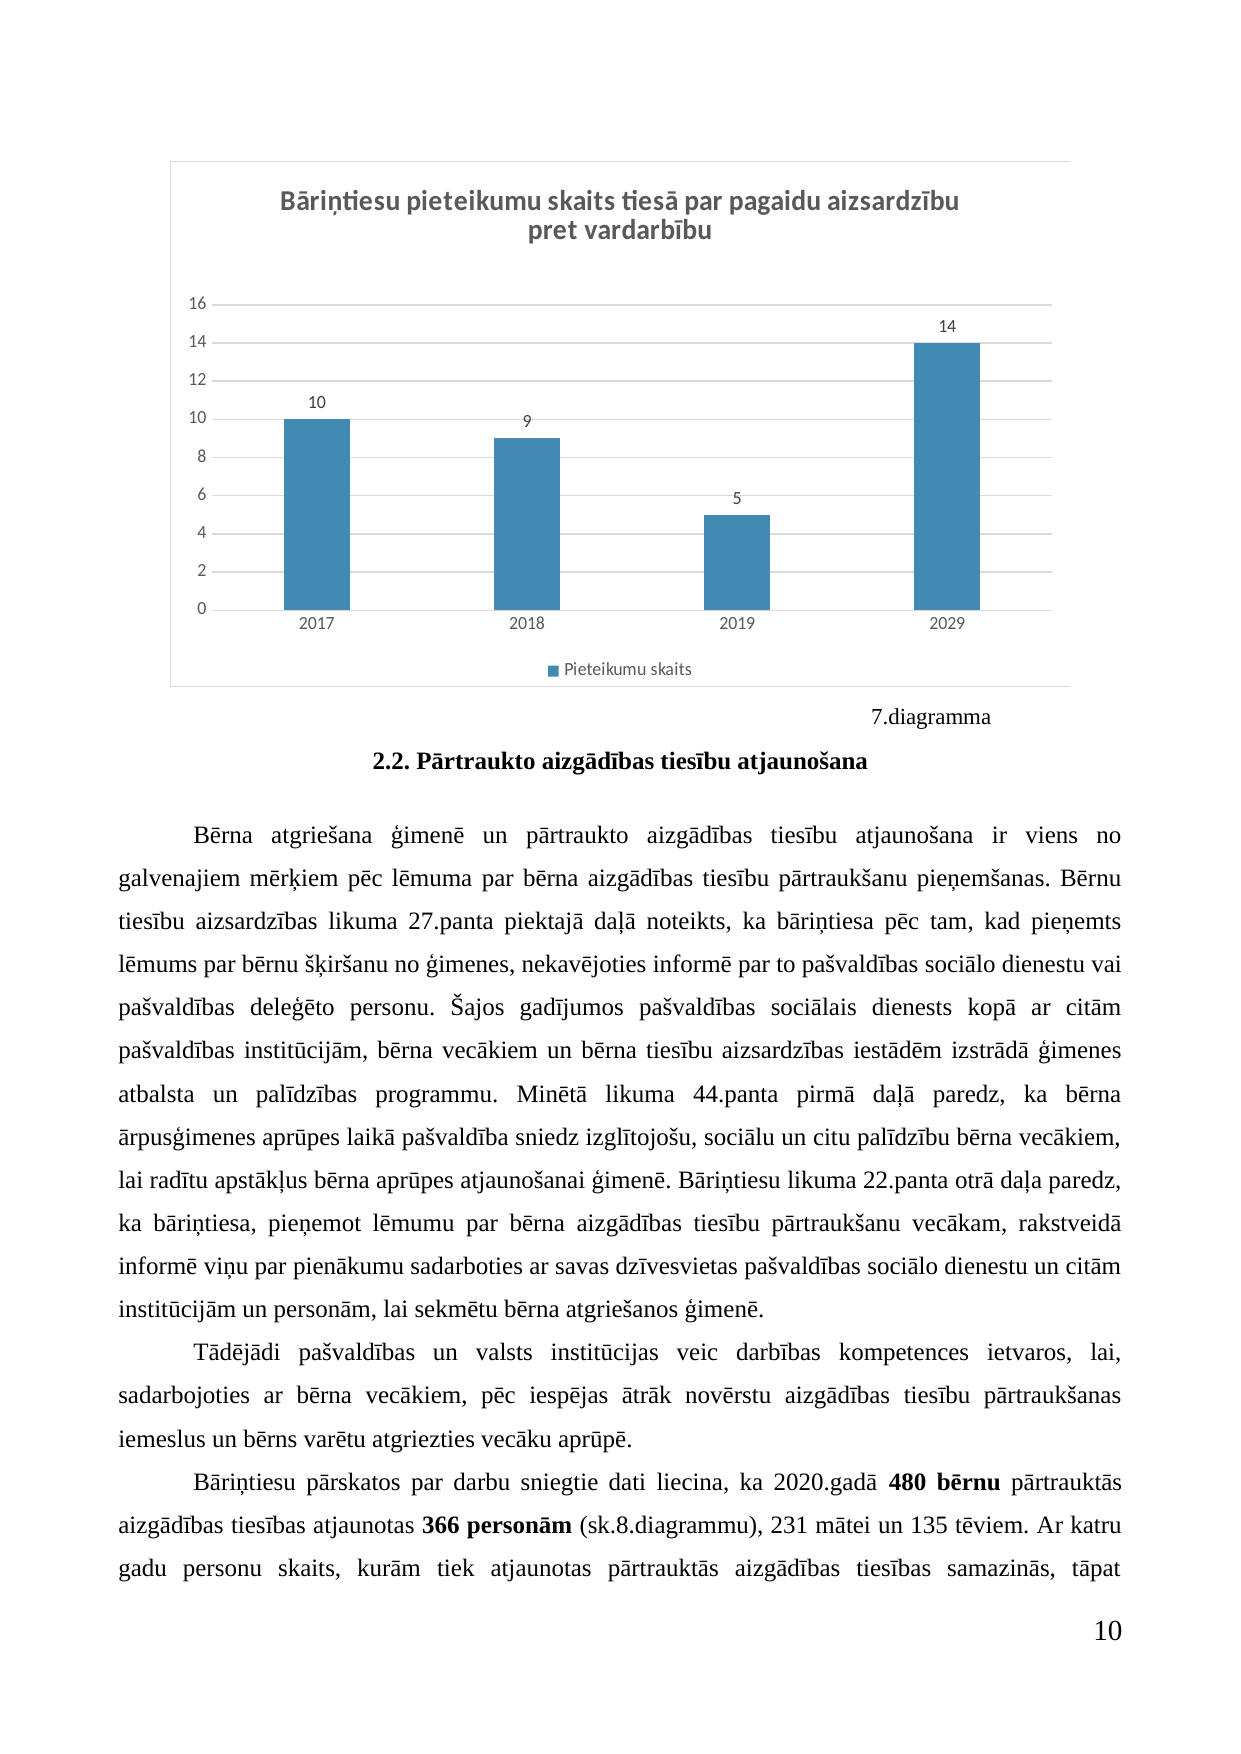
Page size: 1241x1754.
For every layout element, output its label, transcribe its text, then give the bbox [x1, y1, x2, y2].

text Tādējādi pašvaldības un valsts institūcijas veic darbības kompetences ietvaros, lai, sadarbojoties ar bērna vecākiem, pēc iespējas ātrāk novērstu aizgādības tiesību pārtraukšanas iemeslus un bērns varētu atgriezties vecāku aprūpē. [118, 1337, 1122, 1452]
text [118, 1467, 1122, 1582]
text Bērna atgriešana ģimenē un pārtraukto aizgādības tiesību atjaunošana ir viens no galvenajiem mērķiem pēc lēmuma par bērna aizgādības tiesību pārtraukšanu pieņemšanas. Bērnu tiesību aizsardzības likuma 27.panta piektajā daļā noteikts, ka bāriņtiesa pēc tam, kad pieņemts lēmums par bērnu šķiršanu no ģimenes, nekavējoties informē par to pašvaldības sociālo dienestu vai pašvaldības deleģēto personu. Šajos gadījumos pašvaldības sociālais dienests kopā ar citām pašvaldības institūcijām, bērna vecākiem un bērna tiesību aizsardzības iestādēm izstrādā ģimenes atbalsta un palīdzības programmu. Minētā likuma 44.panta pirmā daļā paredz, ka bērna ārpusģimenes aprūpes laikā pašvaldība sniedz izglītojošu, sociālu un citu palīdzību bērna vecākiem, lai radītu apstākļus bērna aprūpes atjaunošanai ģimenē. Bāriņtiesu likuma 22.panta otrā daļa paredz, ka bāriņtiesa, pieņemot lēmumu par bērna aizgādības tiesību pārtraukšanu vecākam, rakstveidā informē viņu par pienākumu sadarboties ar savas dzīvesvietas pašvaldības sociālo dienestu un citām institūcijām un personām, lai sekmētu bērna atgriešanos ģimenē. [118, 820, 1122, 1323]
subtitle 2.2. Pārtraukto aizgādības tiesību atjaunošana [118, 746, 1122, 774]
text 7.diagramma [568, 703, 1122, 729]
